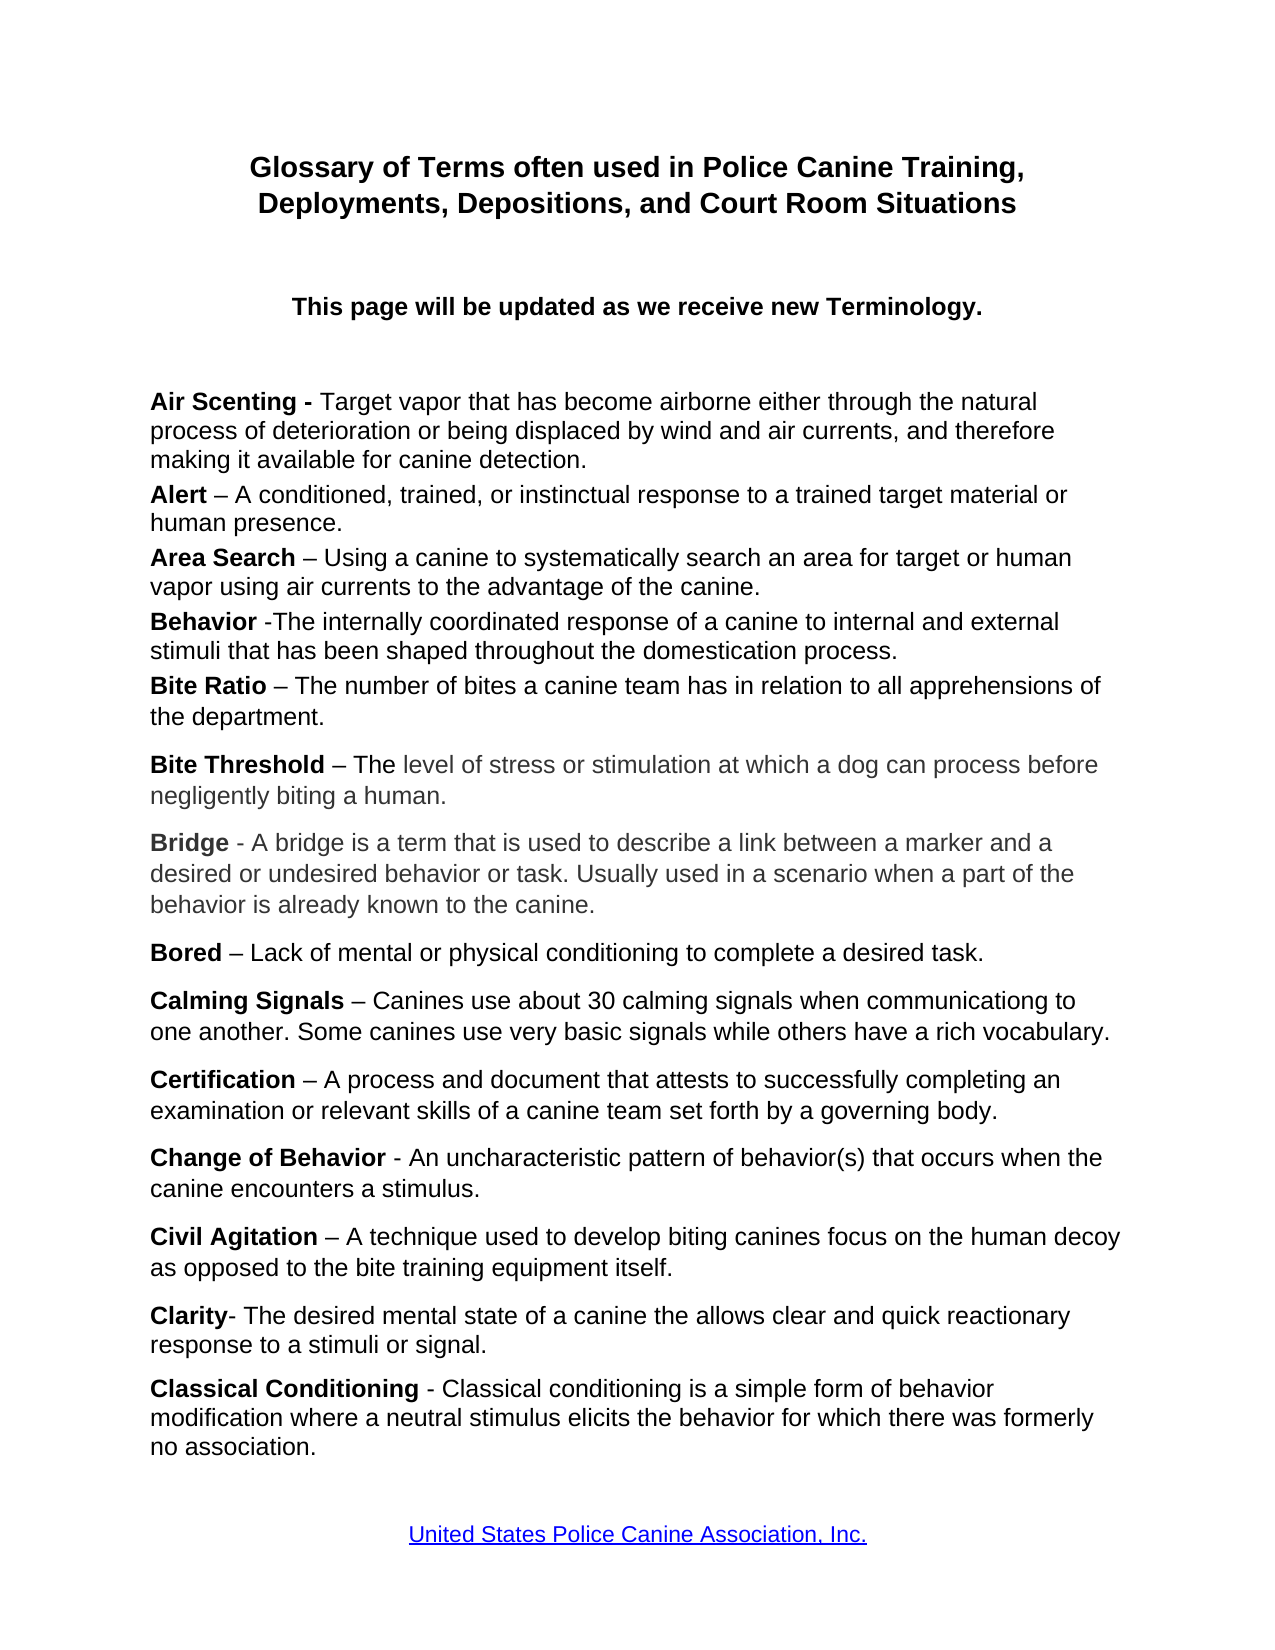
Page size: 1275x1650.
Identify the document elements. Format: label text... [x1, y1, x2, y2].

text Glossary of Terms often used in Police Canine Training, Deployments, Depositions, and Court Room Situations [150, 150, 1125, 220]
text Alert – A conditioned, trained, or instinctual response to a trained target material or human presence. [150, 480, 1125, 537]
text Change of Behavior - An uncharacteristic pattern of behavior(s) that occurs when the canine encounters a stimulus. [150, 1143, 1125, 1203]
text Area Search – Using a canine to systematically search an area for target or human vapor using air currents to the advantage of the canine. [150, 543, 1125, 601]
text This page will be updated as we receive new Terminology. [150, 292, 1125, 321]
text Bite Threshold – The level of stress or stimulation at which a dog can process before negligently biting a human. [150, 750, 1125, 809]
text Certification – A process and document that attests to successfully completing an examination or relevant skills of a canine team set forth by a governing body. [150, 1065, 1125, 1124]
text Classical Conditioning - Classical conditioning is a simple form of behavior modification where a neutral stimulus elicits the behavior for which there was formerly no association. [150, 1374, 1125, 1460]
text Calming Signals – Canines use about 30 calming signals when communicationg to one another. Some canines use very basic signals while others have a rich vocabulary. [150, 986, 1125, 1046]
text Civil Agitation – A technique used to develop biting canines focus on the human decoy as opposed to the bite training equipment itself. [150, 1222, 1125, 1282]
text Bite Ratio – The number of bites a canine team has in relation to all apprehensions of the department. [150, 671, 1125, 731]
text Bridge - A bridge is a term that is used to describe a link between a marker and a desired or undesired behavior or task. Usually used in a scenario when a part of the behavior is already known to the canine. [150, 828, 1125, 919]
text Behavior -The internally coordinated response of a canine to internal and external stimuli that has been shaped throughout the domestication process. [150, 607, 1125, 665]
text Clarity- The desired mental state of a canine the allows clear and quick reactionary response to a stimuli or signal. [150, 1301, 1125, 1358]
text Air Scenting - Target vapor that has become airborne either through the natural process of deterioration or being displaced by wind and air currents, and therefore making it available for canine detection. [150, 387, 1125, 473]
text Bored – Lack of mental or physical conditioning to complete a desired task. [150, 938, 1125, 967]
